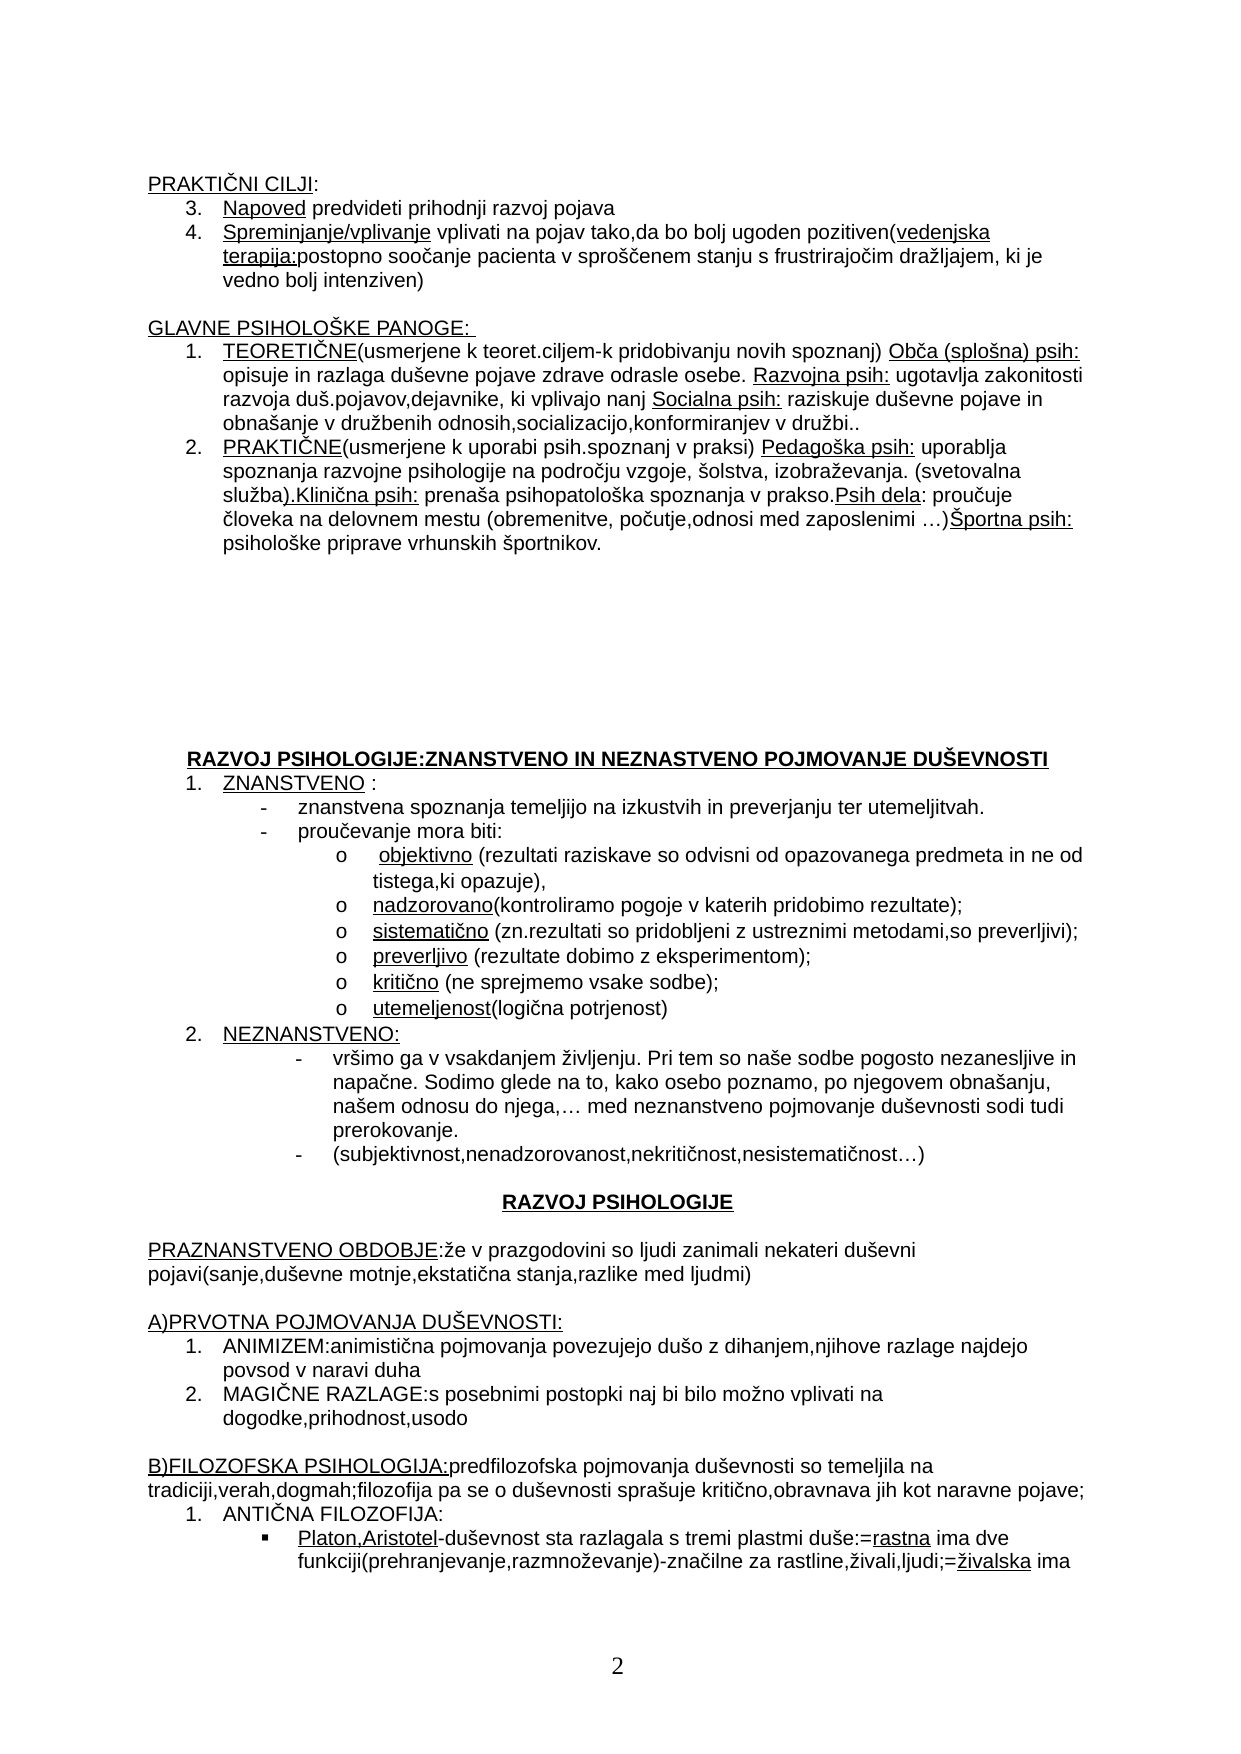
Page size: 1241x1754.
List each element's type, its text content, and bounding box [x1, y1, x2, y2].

subtitle ZNANSTVENO : [185, 771, 1087, 794]
subtitle utemeljenost(logična potrjenost) [335, 996, 1087, 1022]
subtitle nadzorovano(kontroliramo pogoje v katerih pridobimo rezultate); [335, 893, 1087, 918]
text B)FILOZOFSKA PSIHOLOGIJA:predfilozofska pojmovanja duševnosti so temeljila na tradiciji,verah,dogmah;filozofija pa se o duševnosti sprašuje kritično,obravnava jih kot naravne pojave; [148, 1453, 1087, 1501]
subtitle sistematično (zn.rezultati so pridobljeni z ustreznimi metodami,so preverljivi); [335, 918, 1087, 944]
subtitle (subjektivnost,nenadzorovanost,nekritičnost,nesistematičnost…) [295, 1142, 1087, 1166]
subtitle NEZNANSTVENO: [185, 1022, 1087, 1046]
list ANIMIZEM:animistična pojmovanja povezujejo dušo z dihanjem,njihove razlage najdejo povsod v naravi duha [185, 1334, 1087, 1382]
subtitle Napoved predvideti prihodnji razvoj pojava [185, 196, 1087, 219]
list MAGIČNE RAZLAGE:s posebnimi postopki naj bi bilo možno vplivati na dogodke,prihodnost,usodo [185, 1382, 1087, 1429]
subtitle PRAKTIČNI CILJI: [148, 172, 1087, 196]
list ANTIČNA FILOZOFIJA: [185, 1501, 1087, 1525]
subtitle preverljivo (rezultate dobimo z eksperimentom); [335, 944, 1087, 970]
text A)PRVOTNA POJMOVANJA DUŠEVNOSTI: [148, 1310, 1087, 1334]
subtitle GLAVNE PSIHOLOŠKE PANOGE: [148, 315, 1087, 339]
subtitle znanstvena spoznanja temeljijo na izkustvih in preverjanju ter utemeljitvah. [260, 794, 1087, 819]
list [260, 1525, 1087, 1573]
subtitle TEORETIČNE(usmerjene k teoret.ciljem-k pridobivanju novih spoznanj) Obča (splošna) psih: opisuje in razlaga duševne pojave zdrave odrasle osebe. Razvojna psih: ugotavlja zakonitosti razvoja duš.pojavov,dejavnike, ki vplivajo nanj Socialna psih: raziskuje duševne pojave in obnašanje v družbenih odnosih,socializacijo,konformiranjev v družbi.. [185, 339, 1087, 435]
text PRAZNANSTVENO OBDOBJE:že v prazgodovini so ljudi zanimali nekateri duševni pojavi(sanje,duševne motnje,ekstatična stanja,razlike med ljudmi) [148, 1238, 1087, 1286]
subtitle proučevanje mora biti: [260, 819, 1087, 843]
subtitle PRAKTIČNE(usmerjene k uporabi psih.spoznanj v praksi) Pedagoška psih: uporablja spoznanja razvojne psihologije na področju vzgoje, šolstva, izobraževanja. (svetovalna služba).Klinična psih: prenaša psihopatološka spoznanja v prakso.Psih dela: proučuje človeka na delovnem mestu (obremenitve, počutje,odnosi med zaposlenimi …)Športna psih: psihološke priprave vrhunskih športnikov. [185, 435, 1087, 555]
subtitle kritično (ne sprejmemo vsake sodbe); [335, 970, 1087, 996]
subtitle vršimo ga v vsakdanjem življenju. Pri tem so naše sodbe pogosto nezanesljive in napačne. Sodimo glede na to, kako osebo poznamo, po njegovem obnašanju, našem odnosu do njega,… med neznanstveno pojmovanje duševnosti sodi tudi prerokovanje. [295, 1046, 1087, 1142]
subtitle RAZVOJ PSIHOLOGIJE:ZNANSTVENO IN NEZNASTVENO POJMOVANJE DUŠEVNOSTI [148, 747, 1087, 771]
subtitle objektivno (rezultati raziskave so odvisni od opazovanega predmeta in ne od tistega,ki opazuje), [335, 843, 1087, 893]
subtitle RAZVOJ PSIHOLOGIJE [148, 1190, 1087, 1214]
subtitle Spreminjanje/vplivanje vplivati na pojav tako,da bo bolj ugoden pozitiven(vedenjska terapija:postopno soočanje pacienta v sproščenem stanju s frustrirajočim dražljajem, ki je vedno bolj intenziven) [185, 219, 1087, 291]
